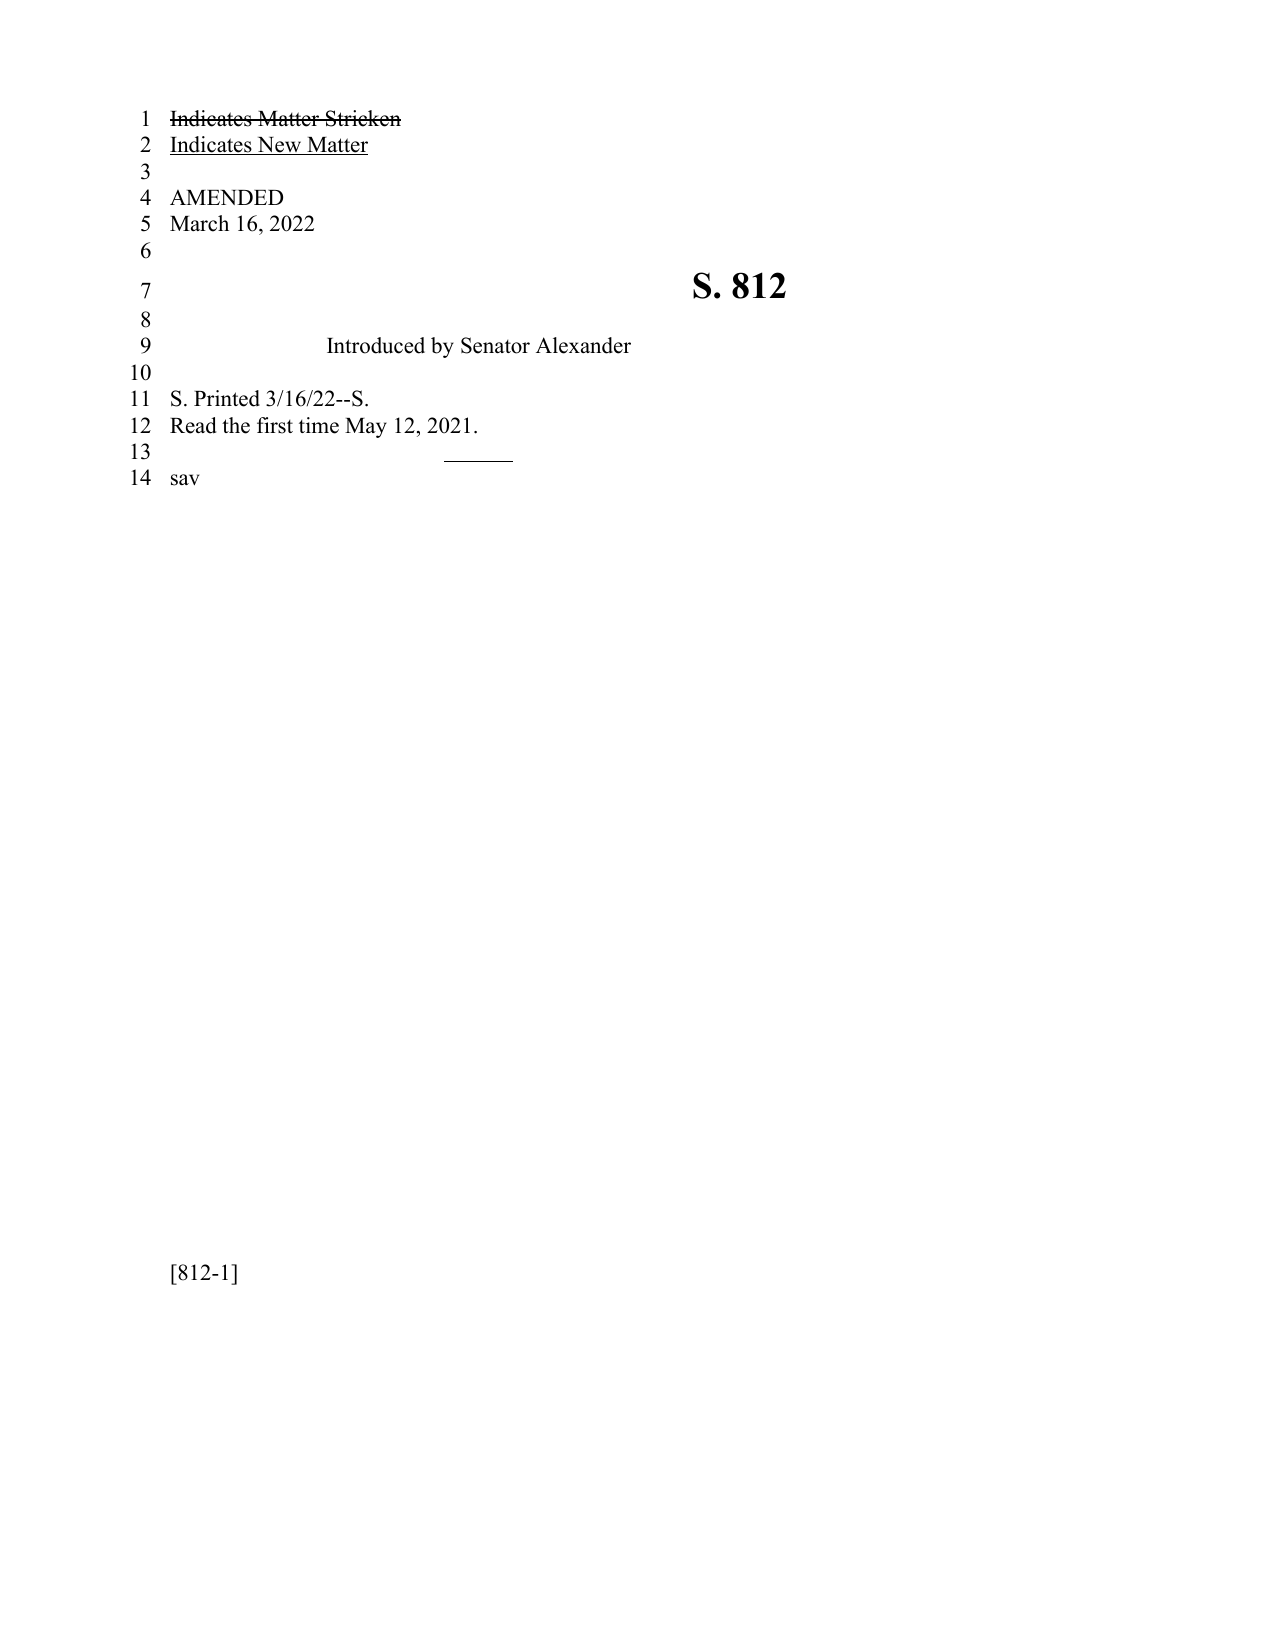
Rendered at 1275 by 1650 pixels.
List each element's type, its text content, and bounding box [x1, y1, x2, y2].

text AMENDED [169, 184, 787, 210]
text Indicates New Matter [169, 131, 787, 158]
text Read the first time May 12, 2021. [169, 412, 787, 438]
text Introduced by Senator Alexander [169, 333, 787, 359]
text March 16, 2022 [169, 210, 787, 237]
text Indicates Matter Stricken [169, 105, 787, 131]
text S. 812 [169, 263, 787, 306]
text S. Printed 3/16/22--S. [169, 385, 787, 412]
text sav [169, 464, 787, 491]
